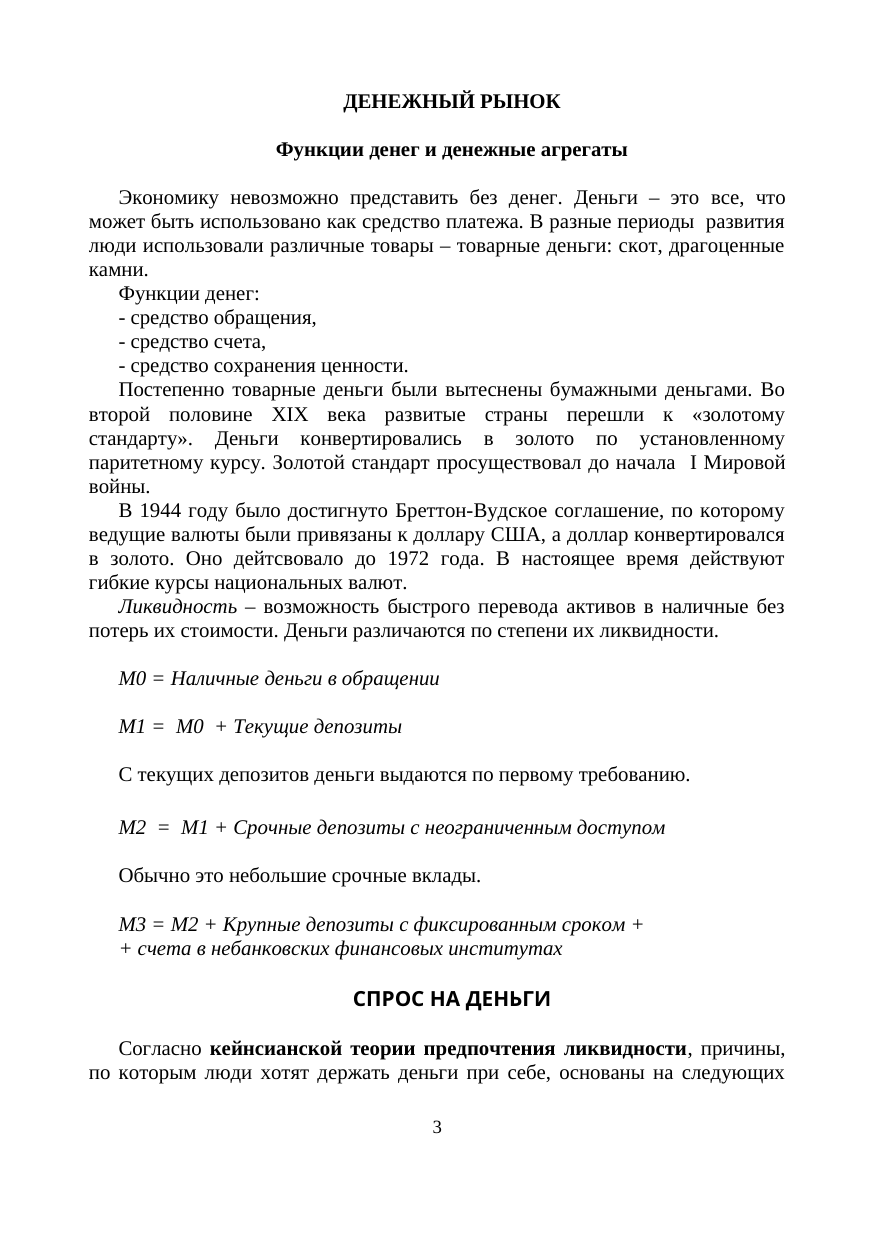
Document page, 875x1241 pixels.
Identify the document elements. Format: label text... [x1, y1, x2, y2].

text - средство счета, [89, 329, 785, 353]
text Функции денег: [89, 281, 785, 305]
text - средство обращения, [89, 305, 785, 329]
text - средство сохранения ценности. [89, 353, 785, 377]
text М0 = Наличные деньги в обращении [89, 666, 785, 690]
text В 1944 году было достигнуто Бреттон-Вудское соглашение, по которому ведущие валюты были привязаны к доллару США, а доллар конвертировался в золото. Оно дейтсвовало до 1972 года. В настоящее время действуют гибкие курсы национальных валют. [89, 498, 785, 594]
text + счета в небанковских финансовых институтах [89, 936, 785, 959]
text Спрос на деньги [89, 984, 785, 1012]
text С текущих депозитов деньги выдаются по первому требованию. [89, 762, 785, 786]
text Обычно это небольшие срочные вклады. [89, 863, 785, 887]
text Ликвидность – возможность быстрого перевода активов в наличные без потерь их стоимости. Деньги различаются по степени их ликвидности. [89, 594, 785, 642]
text Постепенно товарные деньги были вытеснены бумажными деньгами. Во второй половине XIX века развитые страны перешли к «золотому стандарту». Деньги конвертировались в золото по установленному паритетному курсу. Золотой стандарт просуществовал до начала I Мировой войны. [89, 377, 785, 498]
text М1 = М0 + Текущие депозиты [89, 714, 785, 738]
text Функции денег и денежные агрегаты [89, 137, 785, 161]
text ДЕНЕЖНЫЙ РЫНОК [89, 89, 785, 113]
text М2 = М1 + Срочные депозиты с неограниченным доступом [89, 815, 785, 839]
text М3 = М2 + Крупные депозиты с фиксированным сроком + [89, 911, 785, 936]
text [89, 1036, 785, 1084]
text Экономику невозможно представить без денег. Деньги – это все, что может быть использовано как средство платежа. В разные периоды развития люди использовали различные товары – товарные деньги: скот, драгоценные камни. [89, 185, 785, 281]
